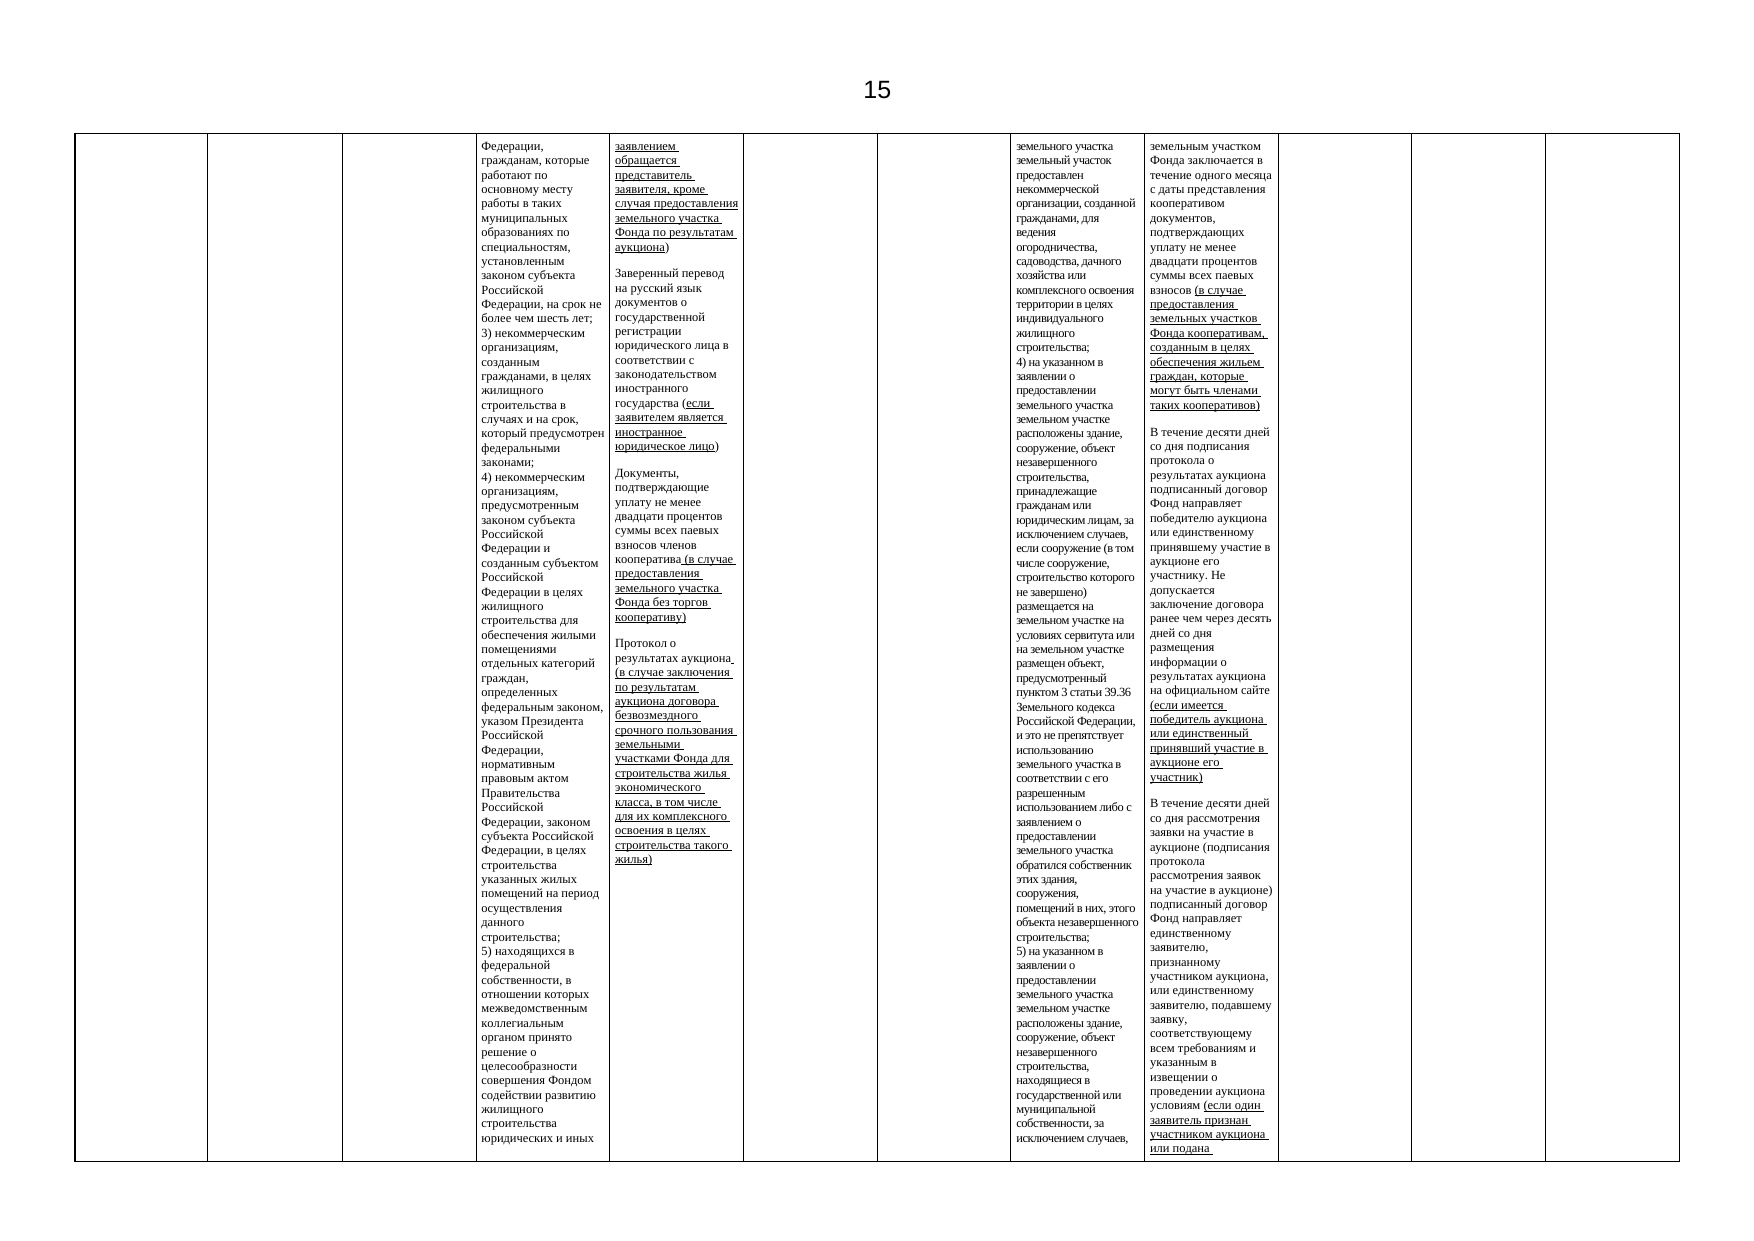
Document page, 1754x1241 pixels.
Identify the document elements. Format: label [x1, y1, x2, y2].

table_cell [1145, 134, 1278, 1161]
table_cell [477, 134, 609, 1161]
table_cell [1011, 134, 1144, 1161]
table_cell [76, 134, 207, 1161]
table_cell [1546, 134, 1679, 1161]
table_cell [343, 134, 476, 1161]
table_cell [208, 134, 342, 1161]
table_cell [1279, 134, 1411, 1161]
table_cell [878, 134, 1010, 1161]
table_cell [610, 134, 743, 1161]
table_cell [1412, 134, 1545, 1161]
table_cell [744, 134, 877, 1161]
